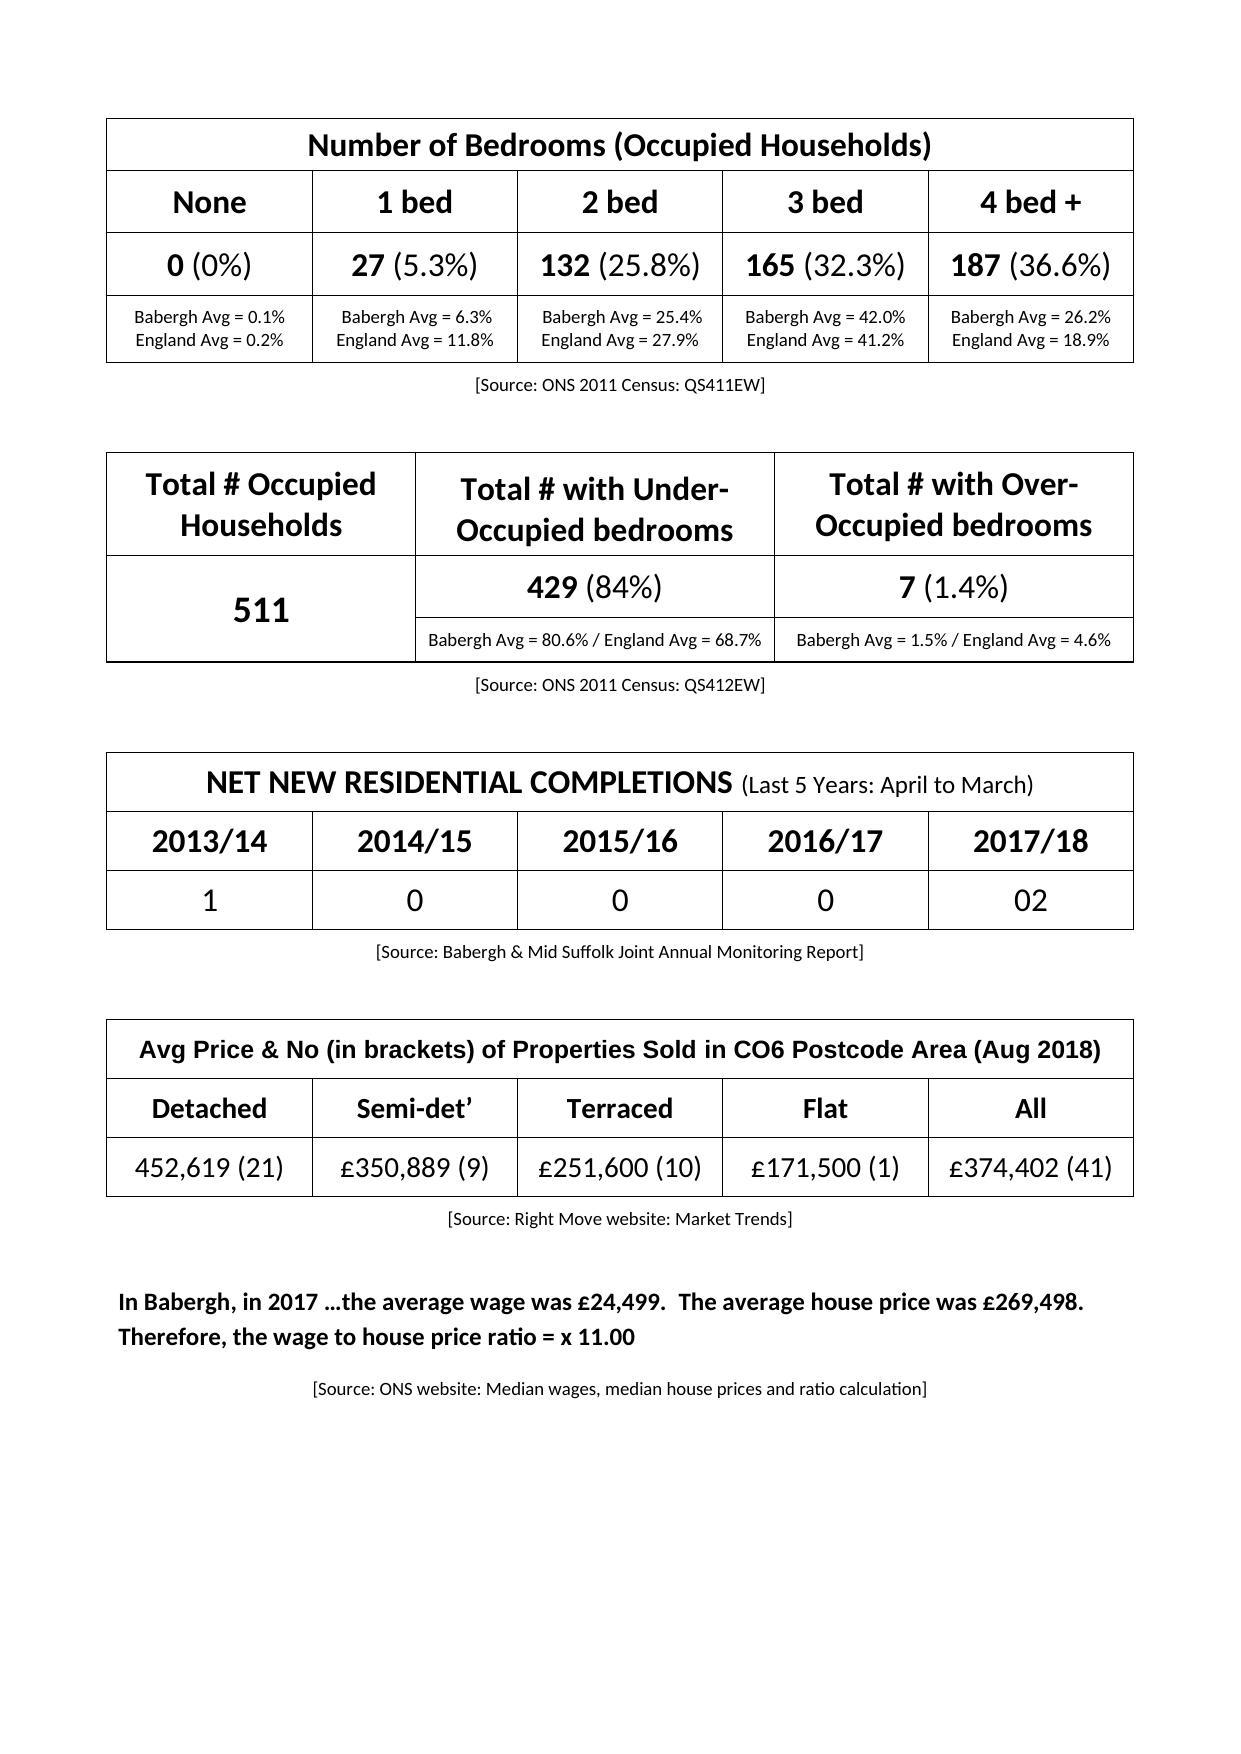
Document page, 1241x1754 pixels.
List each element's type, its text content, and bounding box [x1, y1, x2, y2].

table_cell £171,500 (1) [723, 1138, 928, 1196]
table_cell 2 bed [518, 171, 722, 232]
table_header Number of Bedrooms (Occupied Households) [107, 119, 1133, 170]
table_cell Babergh Avg = 25.4% England Avg = 27.9% [518, 296, 722, 362]
table_cell 429 (84%) [416, 556, 774, 617]
table_cell Semi-det’ [313, 1079, 517, 1137]
table_cell Babergh Avg = 0.1% England Avg = 0.2% [107, 296, 312, 362]
table_cell 452,619 (21) [107, 1138, 312, 1196]
table_cell 165 (32.3%) [723, 233, 928, 294]
table_header Total # with Under-Occupied bedrooms [416, 453, 774, 555]
table_header Total # Occupied Households [107, 453, 415, 555]
table_cell Babergh Avg = 80.6% / England Avg = 68.7% [416, 618, 774, 661]
table_cell 1 [107, 871, 312, 929]
table_cell 187 (36.6%) [929, 233, 1133, 294]
table_cell 2017/18 [929, 812, 1133, 870]
table_cell 27 (5.3%) [313, 233, 517, 294]
text [Source: ONS 2011 Census: QS412EW] [118, 673, 1122, 696]
table_cell Flat [723, 1079, 928, 1137]
table_header Total # with Over-Occupied bedrooms [775, 453, 1133, 555]
table_cell 7 (1.4%) [775, 556, 1133, 617]
text [Source: ONS 2011 Census: QS411EW] [118, 373, 1122, 396]
table_cell £251,600 (10) [518, 1138, 722, 1196]
table_cell 132 (25.8%) [518, 233, 722, 294]
text [Source: Right Move website: Market Trends] [118, 1207, 1122, 1230]
table_cell 0 [313, 871, 517, 929]
table_cell 2013/14 [107, 812, 312, 870]
table_cell 02 [929, 871, 1133, 929]
table_cell Babergh Avg = 42.0% England Avg = 41.2% [723, 296, 928, 362]
table_cell 511 [107, 556, 415, 661]
table_cell 3 bed [723, 171, 928, 232]
table_cell 4 bed + [929, 171, 1133, 232]
table_cell 2016/17 [723, 812, 928, 870]
table_cell 2015/16 [518, 812, 722, 870]
table_cell All [929, 1079, 1133, 1137]
table_header NET NEW RESIDENTIAL COMPLETIONS (Last 5 Years: April to March) [107, 753, 1133, 811]
table_cell Babergh Avg = 26.2% England Avg = 18.9% [929, 296, 1133, 362]
table_header Avg Price & No (in brackets) of Properties Sold in CO6 Postcode Area (Aug 2018) [107, 1020, 1133, 1078]
text [Source: Babergh & Mid Suffolk Joint Annual Monitoring Report] [118, 940, 1122, 963]
table_cell £374,402 (41) [929, 1138, 1133, 1196]
table_cell Detached [107, 1079, 312, 1137]
table_cell None [107, 171, 312, 232]
table_cell Babergh Avg = 6.3% England Avg = 11.8% [313, 296, 517, 362]
table_cell £350,889 (9) [313, 1138, 517, 1196]
table_cell Babergh Avg = 1.5% / England Avg = 4.6% [775, 618, 1133, 661]
text [Source: ONS website: Median wages, median house prices and ratio calculation] [118, 1377, 1122, 1400]
table_cell 2014/15 [313, 812, 517, 870]
table_cell 1 bed [313, 171, 517, 232]
table_cell Terraced [518, 1079, 722, 1137]
text In Babergh, in 2017 …the average wage was £24,499. The average house price was £269,498. Therefore, the wage to house price ratio = x 11.00 [118, 1286, 1122, 1352]
table_cell 0 [518, 871, 722, 929]
table_cell 0 (0%) [107, 233, 312, 294]
table_cell 0 [723, 871, 928, 929]
